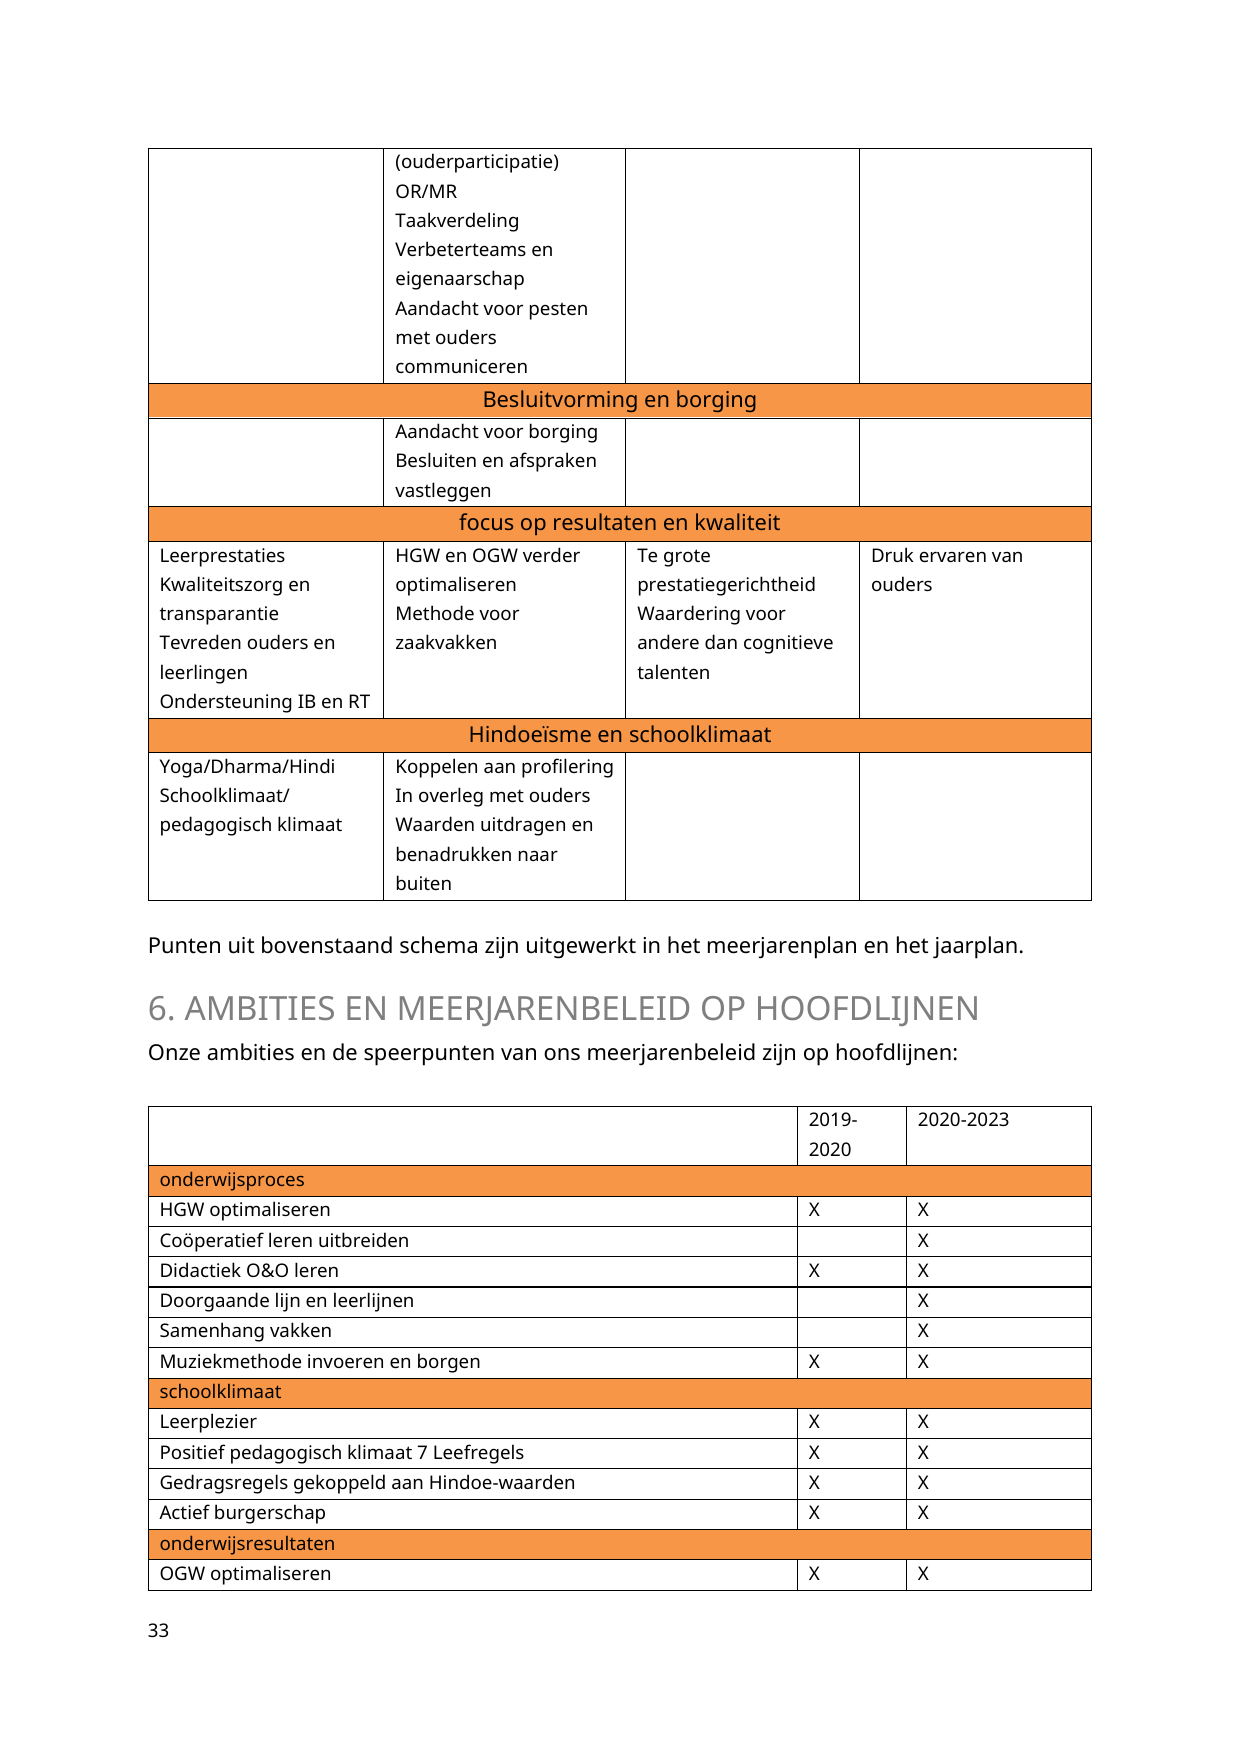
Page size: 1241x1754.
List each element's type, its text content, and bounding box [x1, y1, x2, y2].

text Punten uit bovenstaand schema zijn uitgewerkt in het meerjarenplan en het jaarplan. [148, 930, 1093, 960]
table_cell [798, 1288, 906, 1317]
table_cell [149, 149, 383, 383]
table_cell Hindoeïsme en schoolklimaat [149, 719, 1091, 752]
table_cell X [907, 1500, 1091, 1529]
table_cell [860, 753, 1091, 899]
table_cell Muziekmethode invoeren en borgen [149, 1348, 797, 1377]
table_cell X [798, 1560, 906, 1589]
table_header 2020-2023 [907, 1107, 1091, 1165]
table_cell [798, 1318, 906, 1347]
table_header 2019-2020 [798, 1107, 906, 1165]
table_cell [384, 149, 625, 383]
table_cell X [907, 1227, 1091, 1256]
table_header [149, 1107, 797, 1165]
table_cell [626, 419, 859, 506]
table_cell Besluitvorming en borging [149, 384, 1091, 417]
table_cell [860, 149, 1091, 383]
table_cell focus op resultaten en kwaliteit [149, 507, 1091, 541]
table_cell [860, 419, 1091, 506]
table_cell X [907, 1257, 1091, 1286]
text Onze ambities en de speerpunten van ons meerjarenbeleid zijn op hoofdlijnen: [148, 1037, 1093, 1067]
table_cell HGW optimaliseren [149, 1197, 797, 1226]
table_cell Aandacht voor borging Besluiten en afspraken vastleggen [384, 419, 625, 506]
table_cell [798, 1227, 906, 1256]
table_cell Gedragsregels gekoppeld aan Hindoe-waarden [149, 1469, 797, 1499]
table_cell Koppelen aan profilering In overleg met ouders Waarden uitdragen en benadrukken naar buiten [384, 753, 625, 899]
table_cell Samenhang vakken [149, 1318, 797, 1347]
table_cell X [907, 1469, 1091, 1499]
table_cell X [907, 1197, 1091, 1226]
table_cell X [798, 1469, 906, 1499]
table_cell Positief pedagogisch klimaat 7 Leefregels [149, 1439, 797, 1468]
table_cell Actief burgerschap [149, 1500, 797, 1529]
subtitle 6. AMBITIES EN MEERJARENBELEID OP HOOFDLIJNEN [148, 985, 1093, 1031]
table_cell X [798, 1257, 906, 1286]
table_cell X [907, 1439, 1091, 1468]
table_cell X [907, 1409, 1091, 1438]
table_cell Doorgaande lijn en leerlijnen [149, 1288, 797, 1317]
table_cell schoolklimaat [149, 1379, 1091, 1408]
table_cell X [907, 1348, 1091, 1377]
table_cell X [907, 1560, 1091, 1589]
table_cell Coöperatief leren uitbreiden [149, 1227, 797, 1256]
table_cell [626, 149, 859, 383]
table_cell Leerplezier [149, 1409, 797, 1438]
table_cell Yoga/Dharma/Hindi Schoolklimaat/pedagogisch klimaat [149, 753, 383, 899]
table_cell X [798, 1197, 906, 1226]
table_cell OGW optimaliseren [149, 1560, 797, 1589]
table_cell [626, 753, 859, 899]
table_cell [149, 419, 383, 506]
table_cell X [798, 1500, 906, 1529]
table_cell Didactiek O&O leren [149, 1257, 797, 1286]
table_cell X [907, 1318, 1091, 1347]
table_cell Te grote prestatiegerichtheid Waardering voor andere dan cognitieve talenten [626, 542, 859, 717]
table_cell X [907, 1288, 1091, 1317]
table_cell HGW en OGW verder optimaliseren Methode voor zaakvakken [384, 542, 625, 717]
table_cell onderwijsresultaten [149, 1530, 1091, 1559]
table_cell Druk ervaren van ouders [860, 542, 1091, 717]
table_cell Leerprestaties Kwaliteitszorg en transparantie Tevreden ouders en leerlingen Ondersteuning IB en RT [149, 542, 383, 717]
table_cell X [798, 1348, 906, 1377]
table_cell X [798, 1409, 906, 1438]
table_cell X [798, 1439, 906, 1468]
table_cell onderwijsproces [149, 1166, 1091, 1196]
